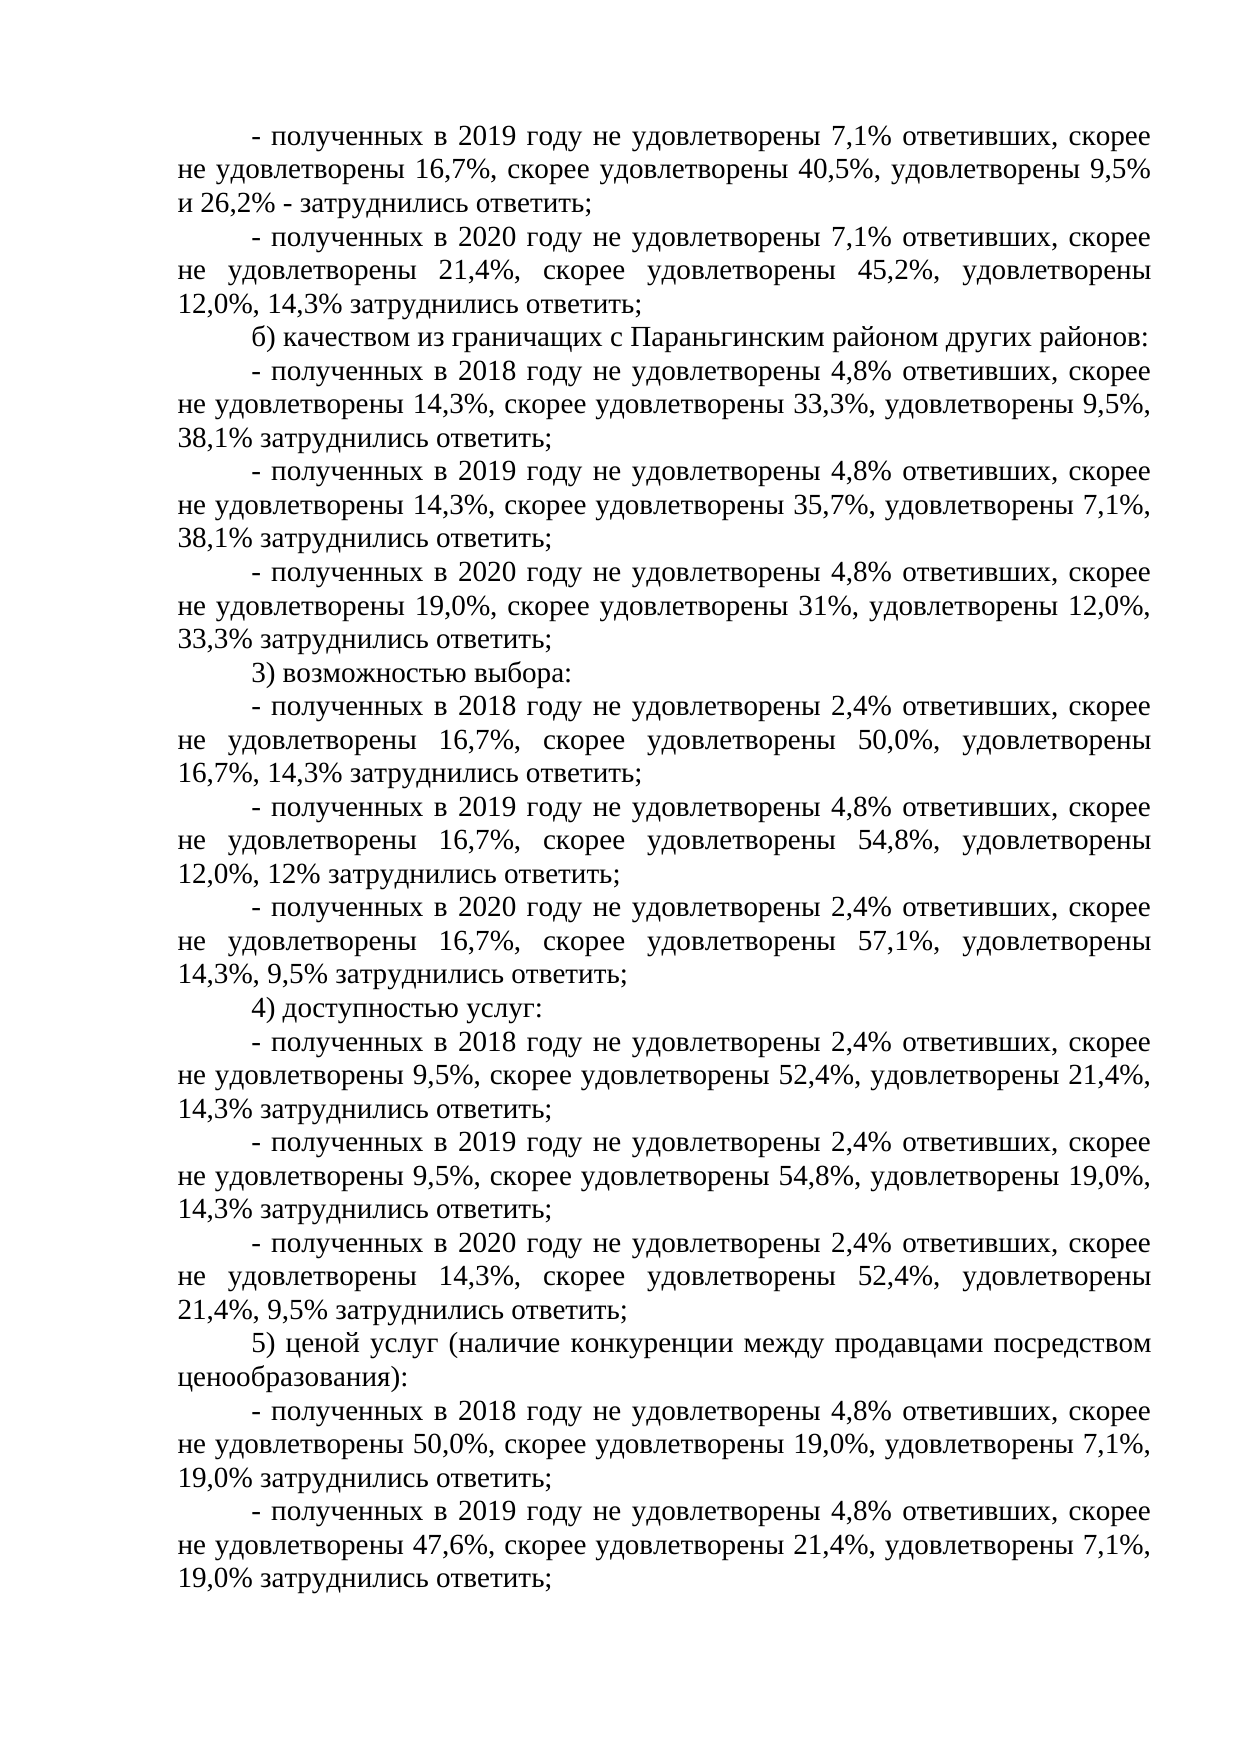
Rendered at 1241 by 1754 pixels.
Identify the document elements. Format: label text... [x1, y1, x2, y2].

text 3) возможностью выбора: [177, 655, 1152, 688]
text - полученных в 2018 году не удовлетворены 2,4% ответивших, скорее не удовлетворены 16,7%, скорее удовлетворены 50,0%, удовлетворены 16,7%, 14,3% затруднились ответить; [177, 688, 1152, 789]
text - полученных в 2019 году не удовлетворены 4,8% ответивших, скорее не удовлетворены 47,6%, скорее удовлетворены 21,4%, удовлетворены 7,1%, 19,0% затруднились ответить; [177, 1493, 1152, 1594]
text - полученных в 2019 году не удовлетворены 4,8% ответивших, скорее не удовлетворены 14,3%, скорее удовлетворены 35,7%, удовлетворены 7,1%, 38,1% затруднились ответить; [177, 453, 1152, 554]
text б) качеством из граничащих с Параньгинским районом других районов: [177, 319, 1152, 353]
text - полученных в 2019 году не удовлетворены 4,8% ответивших, скорее не удовлетворены 16,7%, скорее удовлетворены 54,8%, удовлетворены 12,0%, 12% затруднились ответить; [177, 789, 1152, 889]
text - полученных в 2019 году не удовлетворены 2,4% ответивших, скорее не удовлетворены 9,5%, скорее удовлетворены 54,8%, удовлетворены 19,0%, 14,3% затруднились ответить; [177, 1124, 1152, 1225]
text - полученных в 2020 году не удовлетворены 2,4% ответивших, скорее не удовлетворены 14,3%, скорее удовлетворены 52,4%, удовлетворены 21,4%, 9,5% затруднились ответить; [177, 1225, 1152, 1326]
text - полученных в 2020 году не удовлетворены 4,8% ответивших, скорее не удовлетворены 19,0%, скорее удовлетворены 31%, удовлетворены 12,0%, 33,3% затруднились ответить; [177, 554, 1152, 655]
text - полученных в 2018 году не удовлетворены 4,8% ответивших, скорее не удовлетворены 14,3%, скорее удовлетворены 33,3%, удовлетворены 9,5%, 38,1% затруднились ответить; [177, 353, 1152, 453]
text - полученных в 2018 году не удовлетворены 2,4% ответивших, скорее не удовлетворены 9,5%, скорее удовлетворены 52,4%, удовлетворены 21,4%, 14,3% затруднились ответить; [177, 1024, 1152, 1124]
text 4) доступностью услуг: [177, 990, 1152, 1024]
text 5) ценой услуг (наличие конкуренции между продавцами посредством ценообразования): [177, 1326, 1152, 1393]
text - полученных в 2020 году не удовлетворены 2,4% ответивших, скорее не удовлетворены 16,7%, скорее удовлетворены 57,1%, удовлетворены 14,3%, 9,5% затруднились ответить; [177, 889, 1152, 990]
text - полученных в 2019 году не удовлетворены 7,1% ответивших, скорее не удовлетворены 16,7%, скорее удовлетворены 40,5%, удовлетворены 9,5% и 26,2% - затруднились ответить; [177, 118, 1152, 219]
text - полученных в 2020 году не удовлетворены 7,1% ответивших, скорее не удовлетворены 21,4%, скорее удовлетворены 45,2%, удовлетворены 12,0%, 14,3% затруднились ответить; [177, 219, 1152, 319]
text - полученных в 2018 году не удовлетворены 4,8% ответивших, скорее не удовлетворены 50,0%, скорее удовлетворены 19,0%, удовлетворены 7,1%, 19,0% затруднились ответить; [177, 1393, 1152, 1493]
